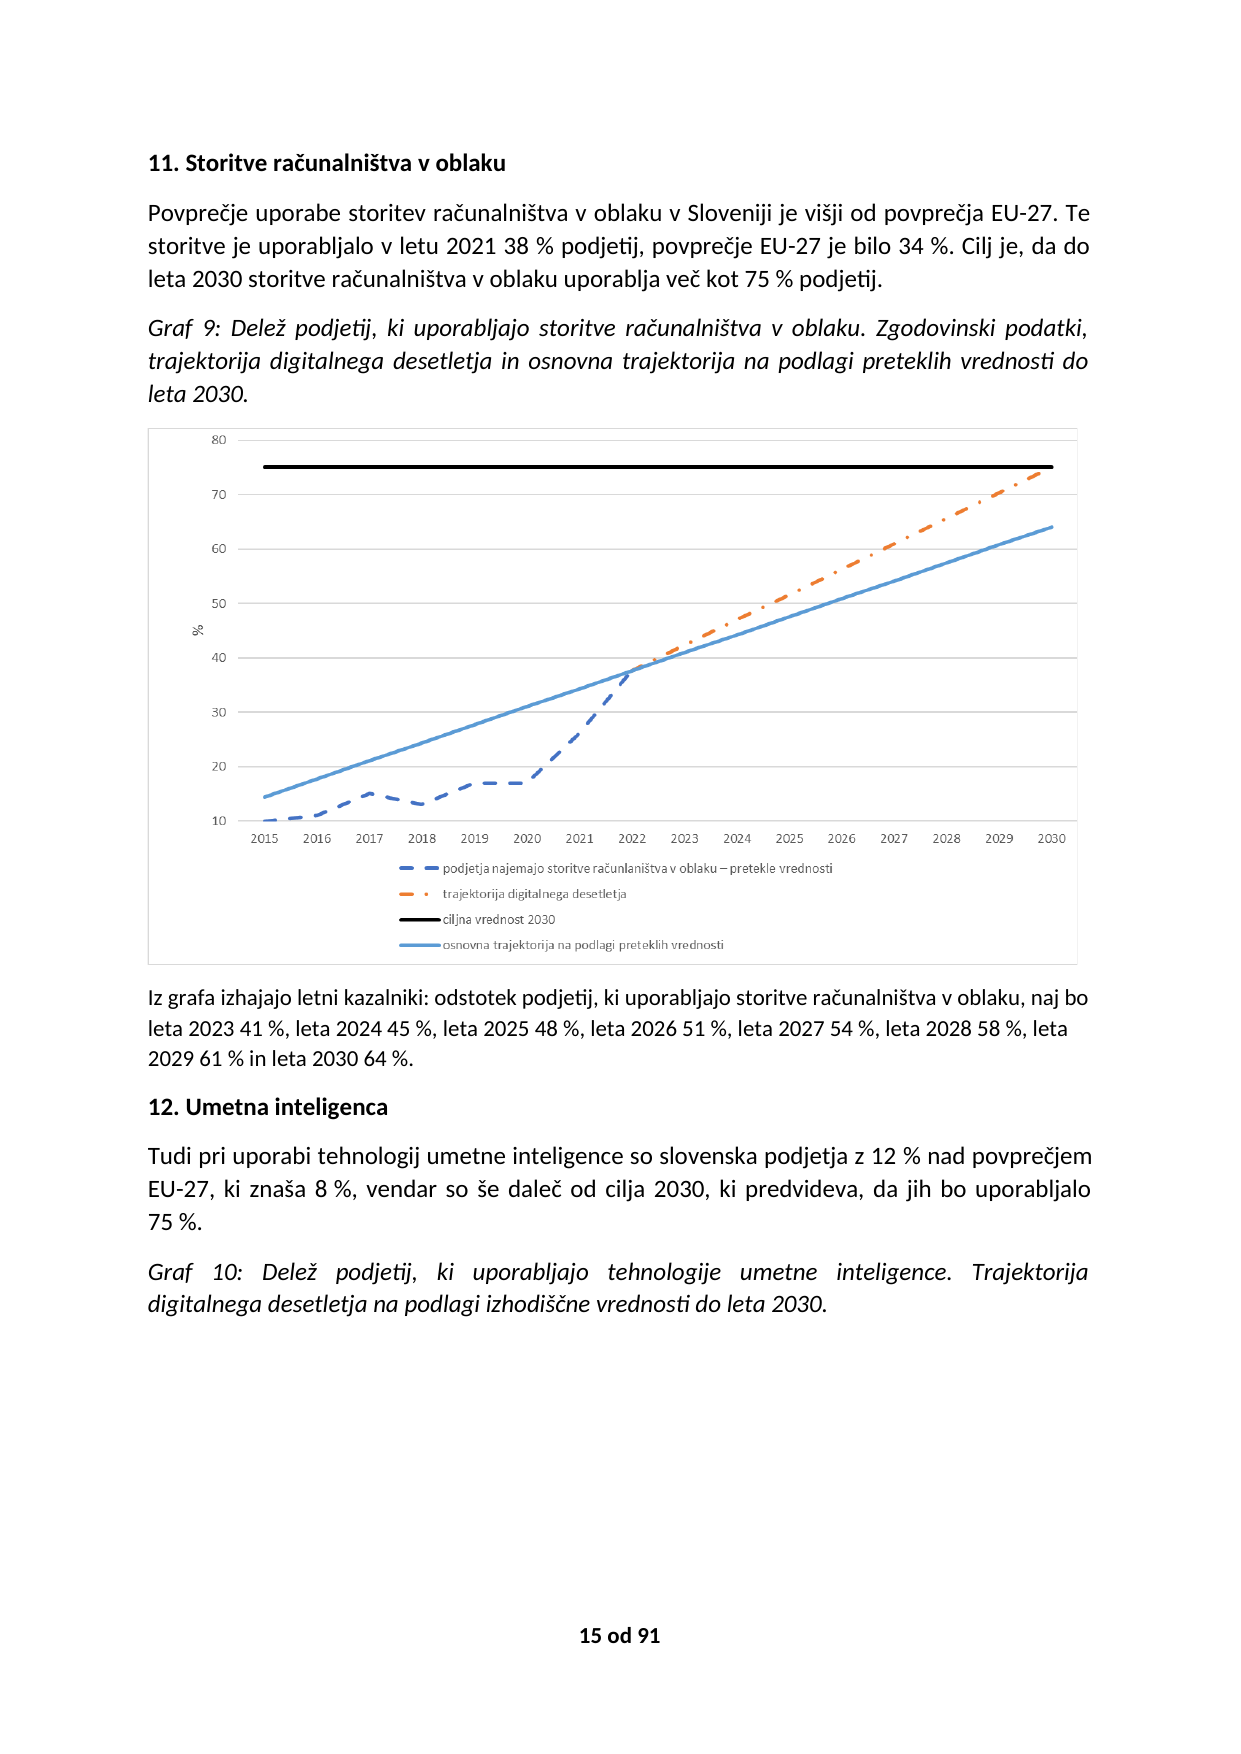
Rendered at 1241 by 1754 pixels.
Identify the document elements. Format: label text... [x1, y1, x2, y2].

text 11. Storitve računalništva v oblaku [148, 148, 1093, 178]
picture [147, 428, 1078, 965]
text 12. Umetna inteligenca [148, 1091, 1093, 1121]
text Graf 9: Delež podjetij, ki uporabljajo storitve računalništva v oblaku. Zgodovinski podatki, trajektorija digitalnega desetletja in osnovna trajektorija na podlagi preteklih vrednosti do leta 2030. [148, 313, 1093, 409]
text Povprečje uporabe storitev računalništva v oblaku v Sloveniji je višji od povprečja EU-27. Te storitve je uporabljalo v letu 2021 38 % podjetij, povprečje EU-27 je bilo 34 %. Cilj je, da do leta 2030 storitve računalništva v oblaku uporablja več kot 75 % podjetij. [148, 197, 1093, 293]
text Graf 10: Delež podjetij, ki uporabljajo tehnologije umetne inteligence. Trajektorija digitalnega desetletja na podlagi izhodiščne vrednosti do leta 2030. [148, 1256, 1093, 1319]
text Iz grafa izhajajo letni kazalniki: odstotek podjetij, ki uporabljajo storitve računalništva v oblaku, naj bo leta 2023 41 %, leta 2024 45 %, leta 2025 48 %, leta 2026 51 %, leta 2027 54 %, leta 2028 58 %, leta 2029 61 % in leta 2030 64 %. [148, 983, 1093, 1072]
text Tudi pri uporabi tehnologij umetne inteligence so slovenska podjetja z 12 % nad povprečjem EU-27, ki znaša 8 %, vendar so še daleč od cilja 2030, ki predvideva, da jih bo uporabljalo 75 %. [148, 1140, 1093, 1237]
